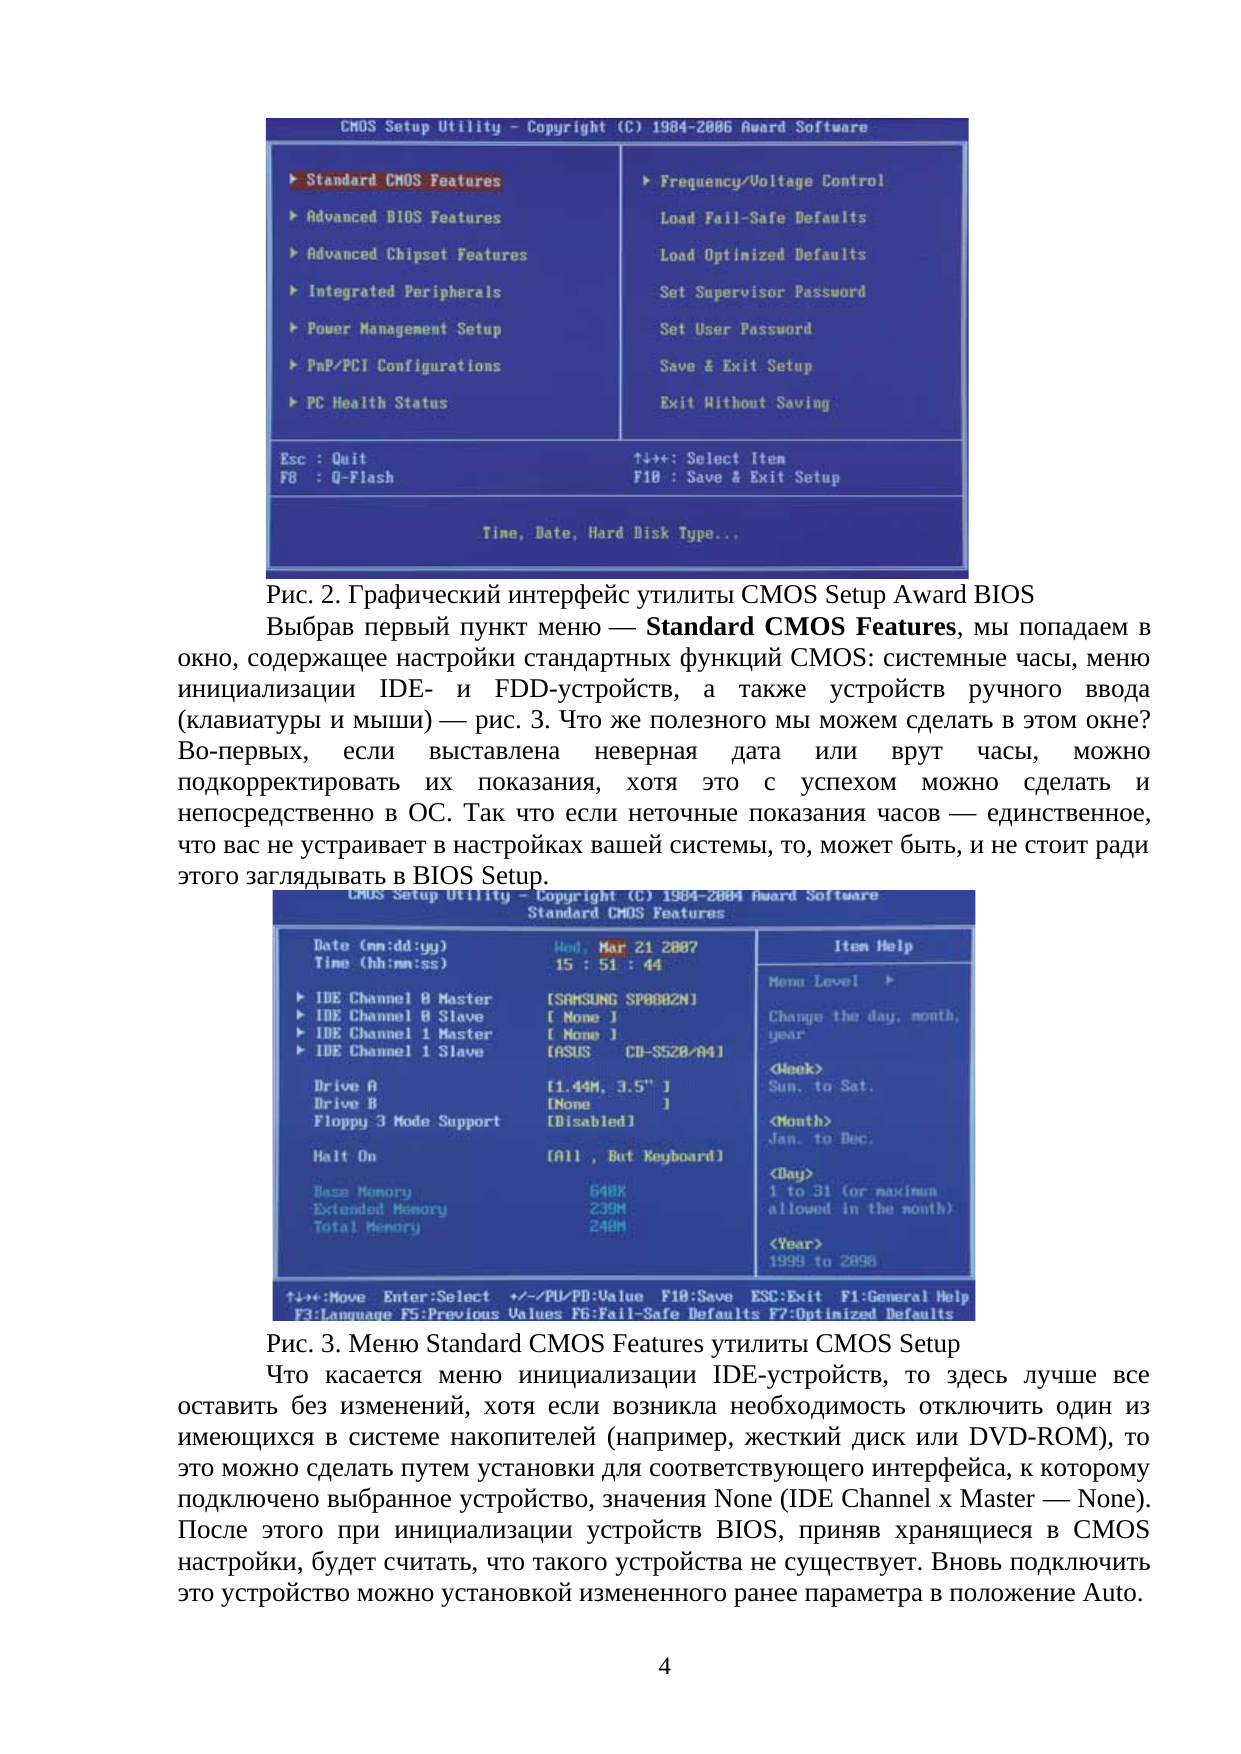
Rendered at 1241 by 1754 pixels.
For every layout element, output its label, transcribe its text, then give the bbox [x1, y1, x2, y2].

text Что касается меню инициализации IDE-устройств, то здесь лучше все оставить без изменений, хотя если возникла необходимость отключить один из имеющихся в системе накопителей (например, жесткий диск или DVD-ROM), то это можно сделать путем установки для соответствующего интерфейса, к которому подключено выбранное устройство, значения None (IDE Channel x Master — None). После этого при инициализации устройств BIOS, приняв хранящиеся в CMOS настройки, будет считать, что такого устройства не существует. Вновь подключить это устройство можно установкой измененного ранее параметра в положение Auto. [177, 1358, 1152, 1607]
picture [272, 890, 976, 1321]
text Рис. 3. Меню Standard CMOS Features утилиты CMOS Setup [177, 1327, 1152, 1358]
text Выбрав первый пункт меню — Standard CMOS Features, мы попадаем в окно, содержащее настройки стандартных функций CMOS: системные часы, меню инициализации IDE- и FDD-устройств, а также устройств ручного ввода (клавиатуры и мыши) — рис. 3. Что же полезного мы можем сделать в этом окне? Во-первых, если выставлена неверная дата или врут часы, можно подкорректировать их показания, хотя это с успехом можно сделать и непосредственно в ОС. Так что если неточные показания часов — единственное, что вас не устраивает в настройках вашей системы, то, может быть, и не стоит ради этого заглядывать в BIOS Setup. [177, 610, 1152, 890]
text Рис. 2. Графический интерфейс утилиты CMOS Setup Award BIOS [177, 578, 1152, 610]
picture [265, 118, 969, 579]
